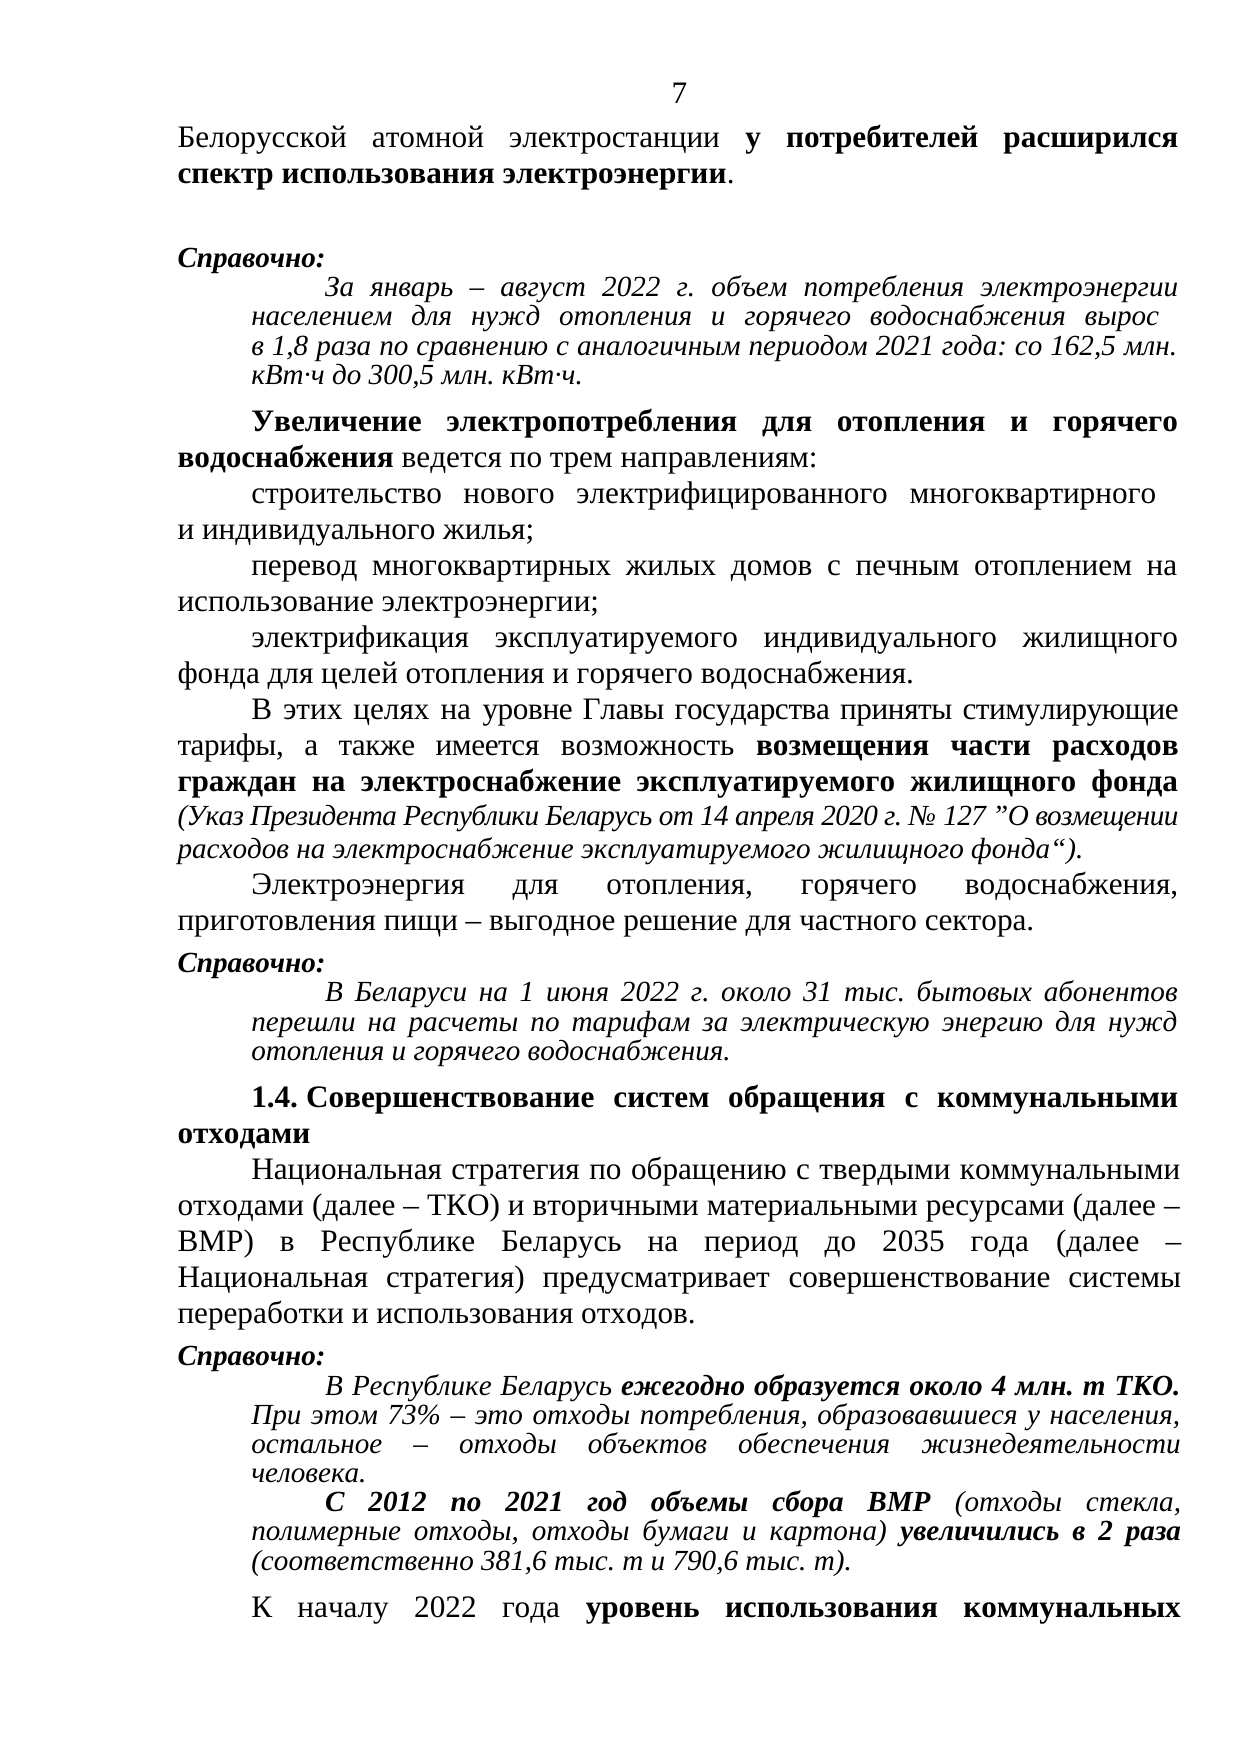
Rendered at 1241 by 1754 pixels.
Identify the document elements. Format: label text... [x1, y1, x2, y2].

text С 2012 по 2021 год объемы сбора ВМР (отходы стекла, полимерные отходы, отходы бумаги и картона) увеличились в 2 раза (соответственно 381,6 тыс. т и 790,6 тыс. т). [251, 1488, 1181, 1576]
text В Республике Беларусь ежегодно образуется около 4 млн. т ТКО. При этом 73% – это отходы потребления, образовавшиеся у населения, остальное – отходы объектов обеспечения жизнедеятельности человека. [251, 1372, 1181, 1488]
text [177, 1588, 1181, 1624]
text строительство нового электрифицированного многоквартирного и индивидуального жилья; [177, 474, 1179, 546]
text Электроэнергия для отопления, горячего водоснабжения, приготовления пищи – выгодное решение для частного сектора. [177, 865, 1179, 937]
text электрификация эксплуатируемого индивидуального жилищного фонда для целей отопления и горячего водоснабжения. [177, 618, 1179, 690]
text Справочно: [177, 1342, 1181, 1372]
text Национальная стратегия по обращению с твердыми коммунальными отходами (далее – ТКО) и вторичными материальными ресурсами (далее – ВМР) в Республике Беларусь на период до 2035 года (далее – Национальная стратегия) предусматривает совершенствование системы переработки и использования отходов. [177, 1150, 1181, 1330]
text 1.4. Совершенствование систем обращения с коммунальными отходами [177, 1078, 1179, 1150]
text перевод многоквартирных жилых домов с печным отоплением на использование электроэнергии; [177, 546, 1179, 618]
text Увеличение электропотребления для отопления и горячего водоснабжения ведется по трем направлениям: [177, 402, 1179, 474]
text Справочно: [177, 949, 1179, 978]
text Справочно: [177, 244, 1179, 273]
text В этих целях на уровне Главы государства приняты стимулирующие тарифы, а также имеется возможность возмещения части расходов граждан на электроснабжение эксплуатируемого жилищного фонда (Указ Президента Республики Беларусь от 14 апреля 2020 г. № 127 ”О возмещении расходов на электроснабжение эксплуатируемого жилищного фонда“). [177, 690, 1179, 865]
text За январь – август 2022 г. объем потребления электроэнергии населением для нужд отопления и горячего водоснабжения вырос в 1,8 раза по сравнению с аналогичным периодом 2021 года: со 162,5 млн. кВт·ч до 300,5 млн. кВт·ч. [251, 273, 1179, 390]
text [177, 118, 1179, 190]
text В Беларуси на 1 июня 2022 г. около 31 тыс. бытовых абонентов перешли на расчеты по тарифам за электрическую энергию для нужд отопления и горячего водоснабжения. [251, 978, 1179, 1066]
